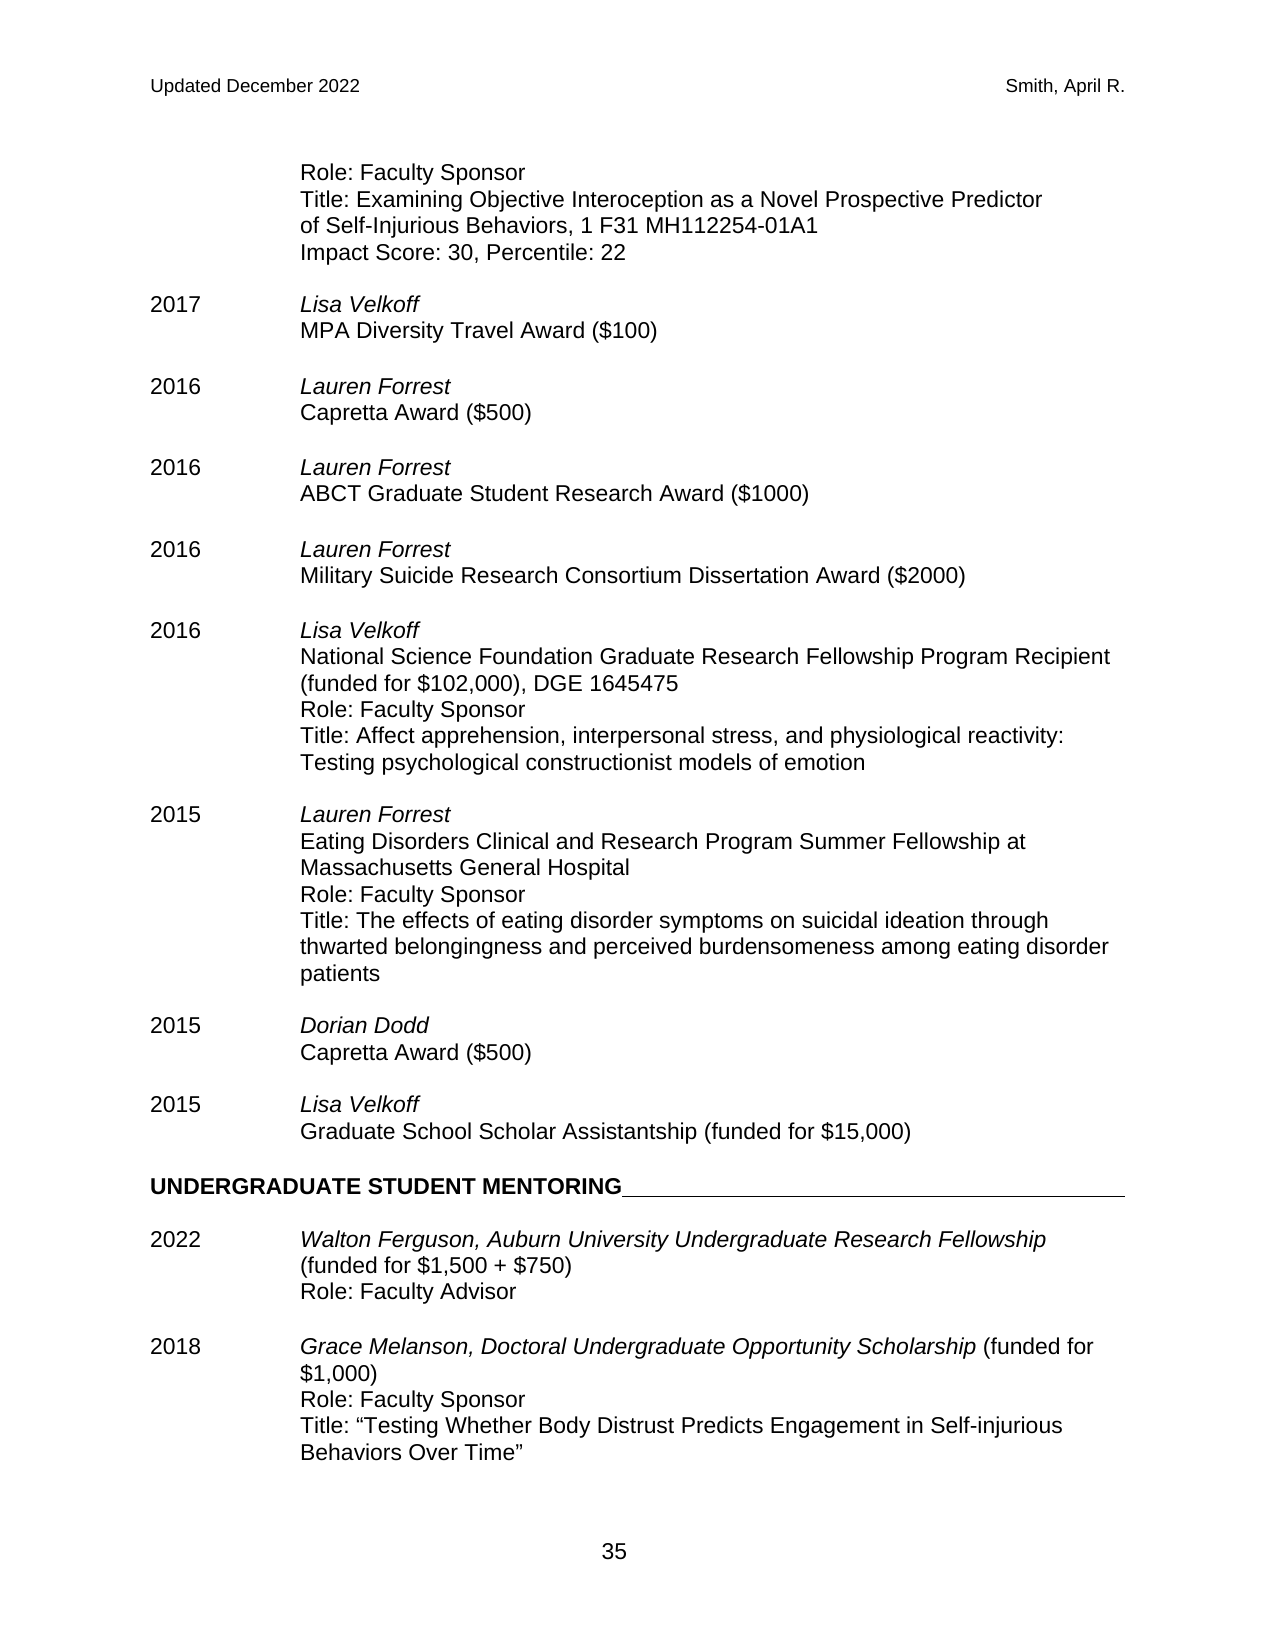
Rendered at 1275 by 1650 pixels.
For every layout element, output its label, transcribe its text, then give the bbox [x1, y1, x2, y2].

subtitle UNDERGRADUATE STUDENT MENTORING [150, 1173, 1125, 1199]
text 2015 Lisa Velkoff [150, 1091, 1125, 1118]
text Role: Faculty Sponsor [150, 696, 1125, 722]
text ABCT Graduate Student Research Award ($1000) [225, 480, 1125, 507]
text 2016 Lauren Forrest [150, 454, 1125, 480]
text 2016 Lauren Forrest [150, 373, 1125, 399]
text Impact Score: 30, Percentile: 22 [225, 238, 1125, 265]
text Role: Faculty Sponsor [225, 1386, 1125, 1412]
subtitle National Science Foundation Graduate Research Fellowship Program Recipient (funded for $102,000), DGE 1645475 [300, 643, 1125, 696]
text MPA Diversity Travel Award ($100) [225, 317, 1125, 344]
text Capretta Award ($500) [150, 1039, 1125, 1065]
text Title: “Testing Whether Body Distrust Predicts Engagement in Self-injurious Behaviors Over Time” [300, 1412, 1125, 1465]
text 2017 Lisa Velkoff [150, 291, 1125, 317]
text 2022 Walton Ferguson, Auburn University Undergraduate Research Fellowship (funded for $1,500 + $750) [150, 1226, 1125, 1278]
text of Self-Injurious Behaviors, 1 F31 MH112254-01A1 [225, 212, 1125, 238]
text Title: Affect apprehension, interpersonal stress, and physiological reactivity: Testing psychological constructionist models of emotion [225, 722, 1125, 775]
text 2016 Lauren Forrest [150, 536, 1125, 562]
text Graduate School Scholar Assistantship (funded for $15,000) [150, 1118, 1125, 1144]
text Title: The effects of eating disorder symptoms on suicidal ideation through thwarted belongingness and perceived burdensomeness among eating disorder patients [225, 907, 1125, 986]
text Military Suicide Research Consortium Dissertation Award ($2000) [225, 562, 1125, 588]
text Capretta Award ($500) [225, 399, 1125, 425]
text Role: Faculty Sponsor [150, 881, 1125, 907]
text 2015 Lauren Forrest [150, 801, 1125, 828]
text 2018 Grace Melanson, Doctoral Undergraduate Opportunity Scholarship (funded for $1,000) [150, 1333, 1125, 1386]
text Role: Faculty Sponsor [150, 159, 1125, 186]
text Title: Examining Objective Interoception as a Novel Prospective Predictor [225, 186, 1125, 212]
text Role: Faculty Advisor [150, 1278, 1125, 1304]
text 2015 Dorian Dodd [150, 1012, 1125, 1039]
subtitle 2016 Lisa Velkoff [150, 617, 1125, 643]
text Eating Disorders Clinical and Research Program Summer Fellowship at Massachusetts General Hospital [300, 828, 1125, 881]
